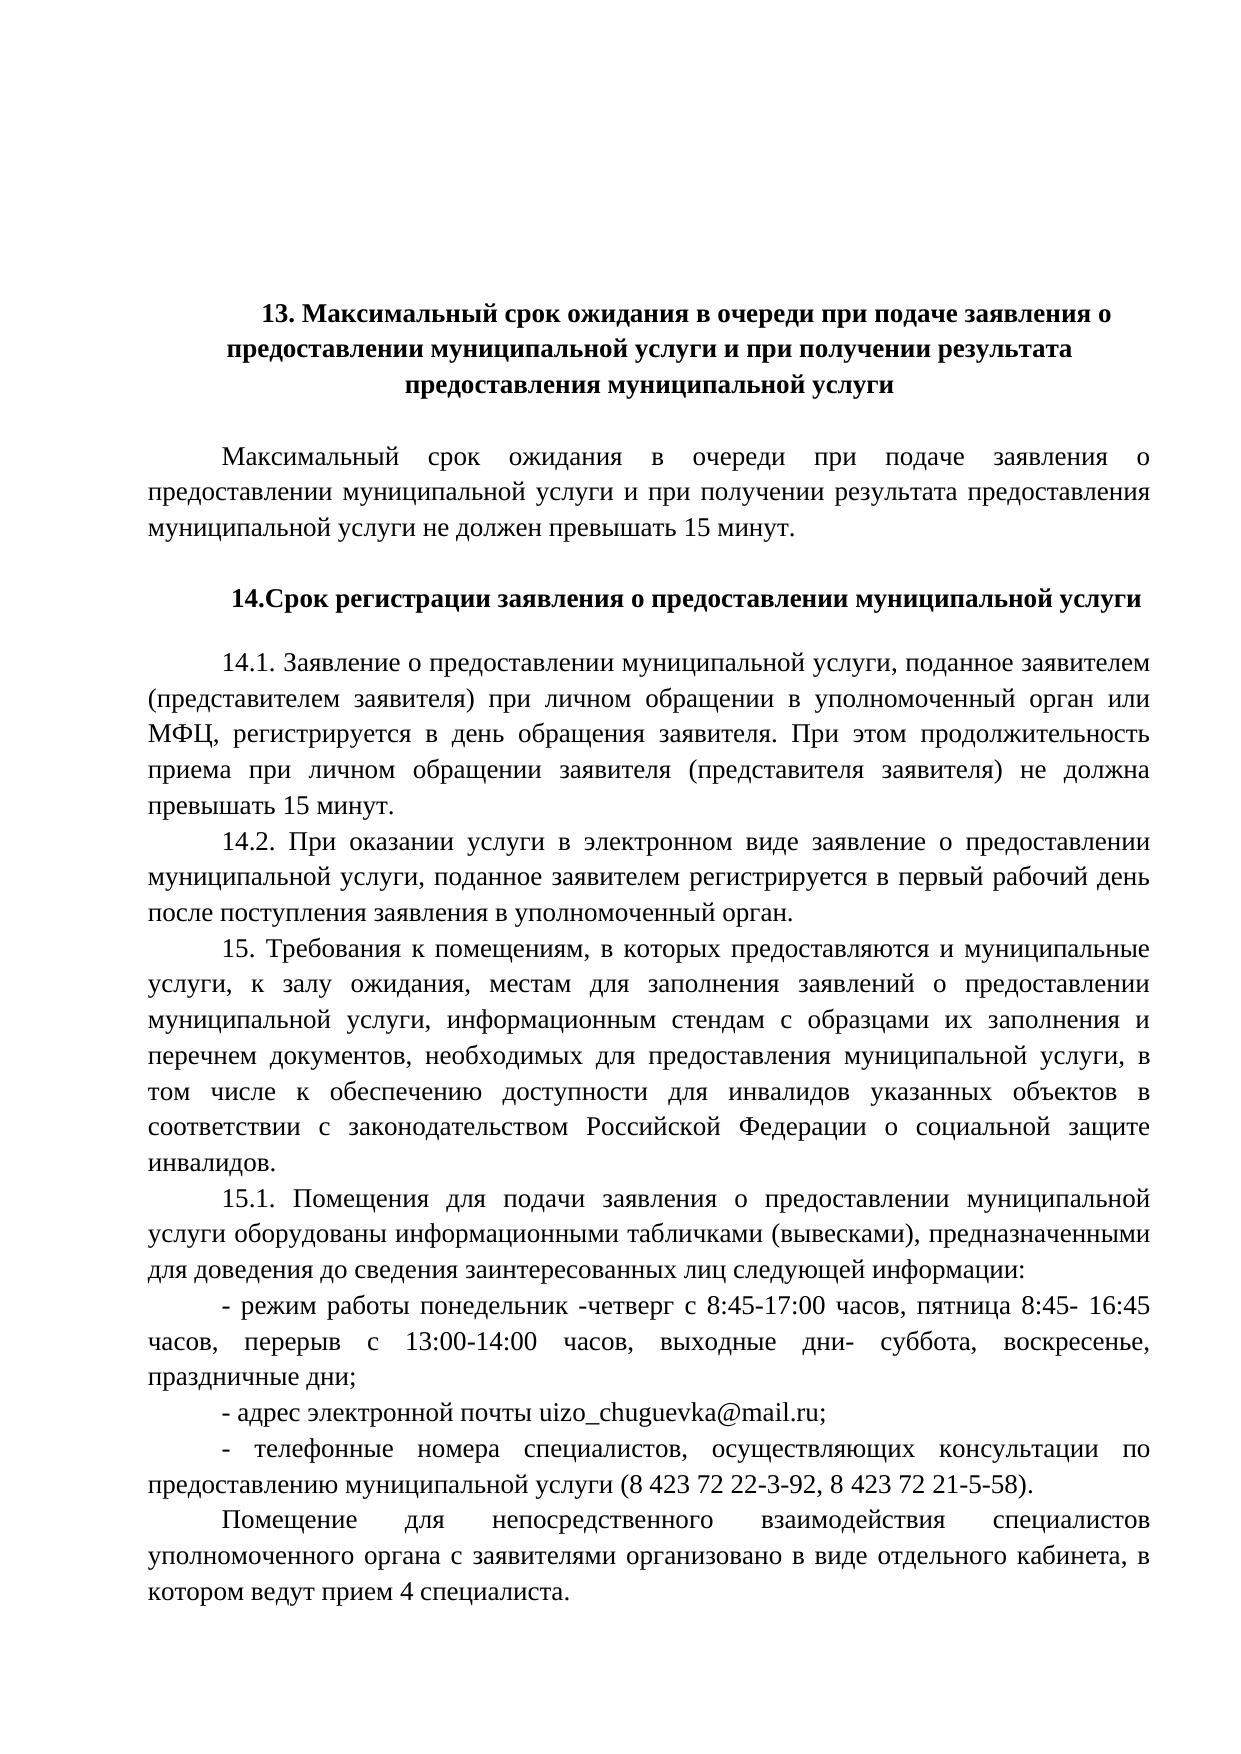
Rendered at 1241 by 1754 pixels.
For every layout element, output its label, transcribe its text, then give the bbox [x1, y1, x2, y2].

text 15. Требования к помещениям, в которых предоставляются и муниципальные услуги, к залу ожидания, местам для заполнения заявлений о предоставлении муниципальной услуги, информационным стендам с образцами их заполнения и перечнем документов, необходимых для предоставления муниципальной услуги, в том числе к обеспечению доступности для инвалидов указанных объектов в соответствии с законодательством Российской Федерации о социальной защите инвалидов. [148, 932, 1152, 1177]
text Максимальный срок ожидания в очереди при подаче заявления о предоставлении муниципальной услуги и при получении результата предоставления муниципальной услуги не должен превышать 15 минут. [148, 440, 1152, 542]
text 15.1. Помещения для подачи заявления о предоставлении муниципальной услуги оборудованы информационными табличками (вывесками), предназначенными для доведения до сведения заинтересованных лиц следующей информации: [148, 1182, 1152, 1284]
text 13. Максимальный срок ожидания в очереди при подаче заявления о предоставлении муниципальной услуги и при получении результата предоставления муниципальной услуги [148, 297, 1152, 399]
text 14.1. Заявление о предоставлении муниципальной услуги, поданное заявителем (представителем заявителя) при личном обращении в уполномоченный орган или МФЦ, регистрируется в день обращения заявителя. При этом продолжительность приема при личном обращении заявителя (представителя заявителя) не должна превышать 15 минут. [148, 646, 1152, 820]
text - режим работы понедельник -четверг с 8:45-17:00 часов, пятница 8:45- 16:45 часов, перерыв с 13:00-14:00 часов, выходные дни- суббота, воскресенье, праздничные дни; [148, 1289, 1152, 1392]
text Помещение для непосредственного взаимодействия специалистов уполномоченного органа с заявителями организовано в виде отдельного кабинета, в котором ведут прием 4 специалиста. [148, 1503, 1152, 1606]
text - адрес электронной почты uizo_chuguevka@mail.ru; [148, 1396, 1152, 1427]
text 14.2. При оказании услуги в электронном виде заявление о предоставлении муниципальной услуги, поданное заявителем регистрируется в первый рабочий день после поступления заявления в уполномоченный орган. [148, 824, 1152, 927]
text 14.Срок регистрации заявления о предоставлении муниципальной услуги [148, 583, 1152, 614]
text - телефонные номера специалистов, осуществляющих консультации по предоставлению муниципальной услуги (8 423 72 22-3-92, 8 423 72 21-5-58). [148, 1432, 1152, 1499]
